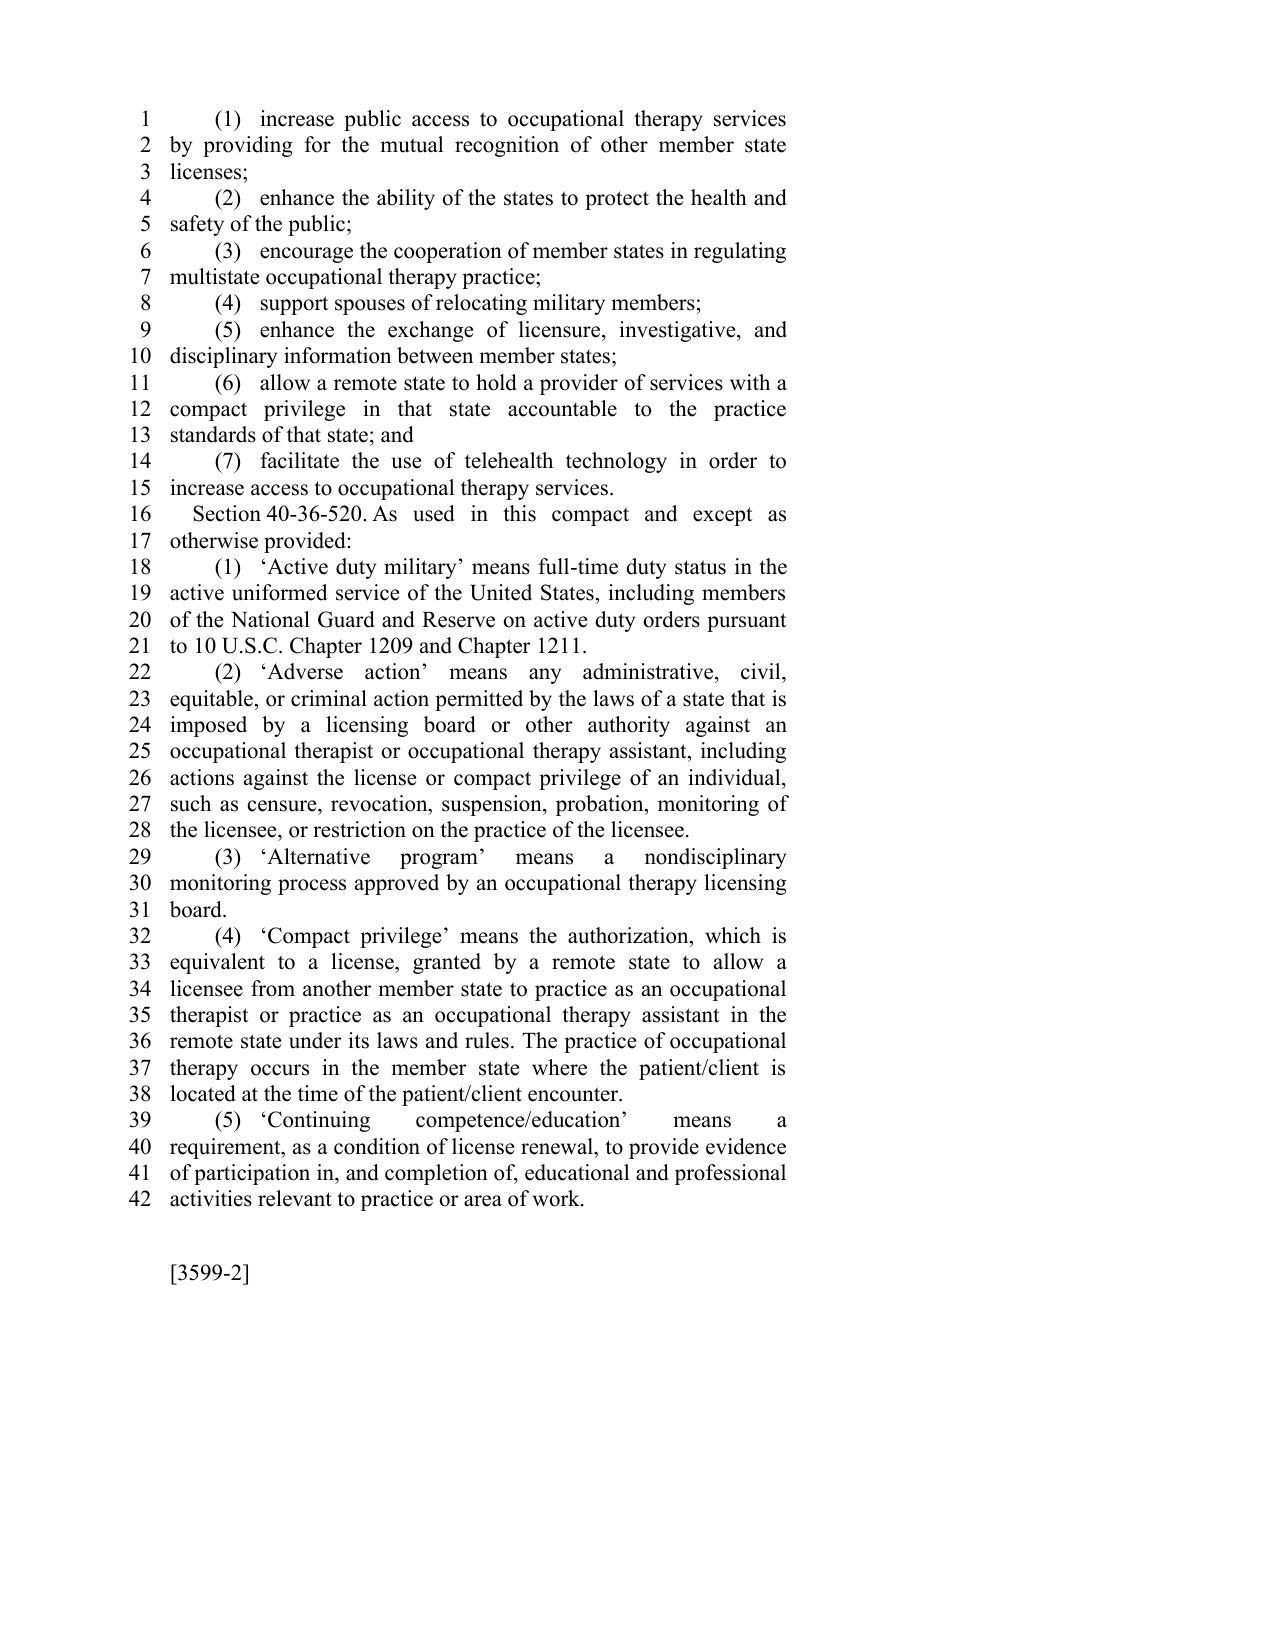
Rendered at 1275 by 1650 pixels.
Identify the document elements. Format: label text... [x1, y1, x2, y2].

text (1) increase public access to occupational therapy services by providing for the mutual recognition of other member state licenses; [169, 105, 787, 184]
text (1) ‘Active duty military’ means full-time duty status in the active uniformed service of the United States, including members of the National Guard and Reserve on active duty orders pursuant to 10 U.S.C. Chapter 1209 and Chapter 1211. [169, 553, 787, 658]
text (2) ‘Adverse action’ means any administrative, civil, equitable, or criminal action permitted by the laws of a state that is imposed by a licensing board or other authority against an occupational therapist or occupational therapy assistant, including actions against the license or compact privilege of an individual, such as censure, revocation, suspension, probation, monitoring of the licensee, or restriction on the practice of the licensee. [169, 658, 787, 843]
text (4) support spouses of relocating military members; [169, 289, 787, 316]
text (5) enhance the exchange of licensure, investigative, and disciplinary information between member states; [169, 316, 787, 368]
text (4) ‘Compact privilege’ means the authorization, which is equivalent to a license, granted by a remote state to allow a licensee from another member state to practice as an occupational therapist or practice as an occupational therapy assistant in the remote state under its laws and rules. The practice of occupational therapy occurs in the member state where the patient/client is located at the time of the patient/client encounter. [169, 922, 787, 1106]
text (3) ‘Alternative program’ means a nondisciplinary monitoring process approved by an occupational therapy licensing board. [169, 843, 787, 922]
text (6) allow a remote state to hold a provider of services with a compact privilege in that state accountable to the practice standards of that state; and [169, 368, 787, 448]
text (5) ‘Continuing competence/education’ means a requirement, as a condition of license renewal, to provide evidence of participation in, and completion of, educational and professional activities relevant to practice or area of work. [169, 1106, 787, 1212]
text (3) encourage the cooperation of member states in regulating multistate occupational therapy practice; [169, 237, 787, 289]
text (2) enhance the ability of the states to protect the health and safety of the public; [169, 184, 787, 237]
text (7) facilitate the use of telehealth technology in order to increase access to occupational therapy services. [169, 448, 787, 500]
text Section 40-36-520. As used in this compact and except as otherwise provided: [169, 500, 787, 553]
